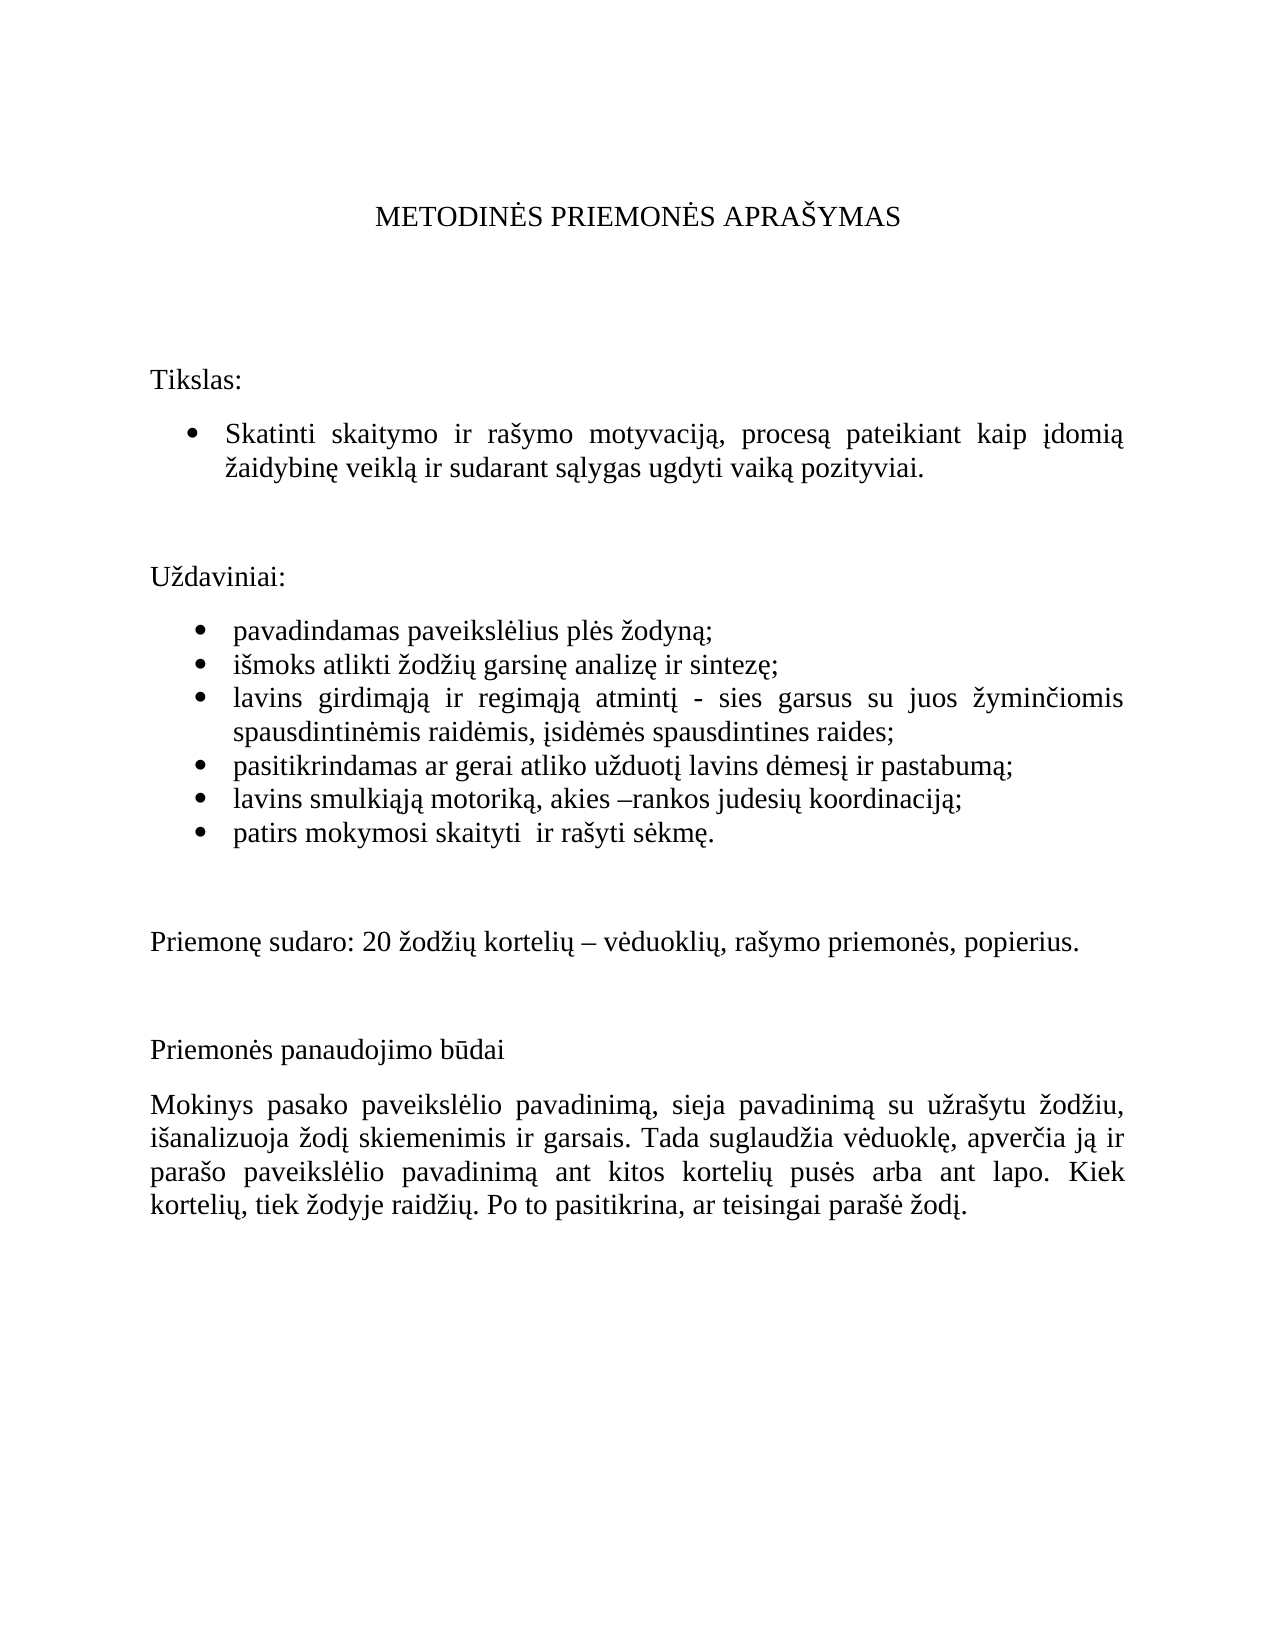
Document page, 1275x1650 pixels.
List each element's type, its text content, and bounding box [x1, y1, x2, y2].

text METODINĖS PRIEMONĖS APRAŠYMAS [300, 199, 1125, 232]
list lavins smulkiąją motoriką, akies –rankos judesių koordinaciją; [195, 781, 1125, 815]
text Uždaviniai: [150, 559, 1125, 592]
text Priemonę sudaro: 20 žodžių kortelių – vėduoklių, rašymo priemonės, popierius. [150, 924, 1125, 957]
list išmoks atlikti žodžių garsinę analizę ir sintezę; [195, 647, 1125, 680]
text Tikslas: [150, 362, 1125, 396]
list pavadindamas paveikslėlius plės žodyną; [195, 613, 1125, 647]
list lavins girdimąją ir regimąją atmintį - sies garsus su juos žyminčiomis spausdintinėmis raidėmis, įsidėmės spausdintines raides; [195, 680, 1125, 748]
text Mokinys pasako paveikslėlio pavadinimą, sieja pavadinimą su užrašytu žodžiu, išanalizuoja žodį skiemenimis ir garsais. Tada suglaudžia vėduoklę, apverčia ją ir parašo paveikslėlio pavadinimą ant kitos kortelių pusės arba ant lapo. Kiek kortelių, tiek žodyje raidžių. Po to pasitikrina, ar teisingai parašė žodį. [150, 1087, 1125, 1221]
text Priemonės panaudojimo būdai [150, 1032, 1125, 1066]
list pasitikrindamas ar gerai atliko užduotį lavins dėmesį ir pastabumą; [195, 748, 1125, 781]
list patirs mokymosi skaityti ir rašyti sėkmę. [195, 815, 1125, 848]
list Skatinti skaitymo ir rašymo motyvaciją, procesą pateikiant kaip įdomią žaidybinę veiklą ir sudarant sąlygas ugdyti vaiką pozityviai. [187, 416, 1125, 483]
